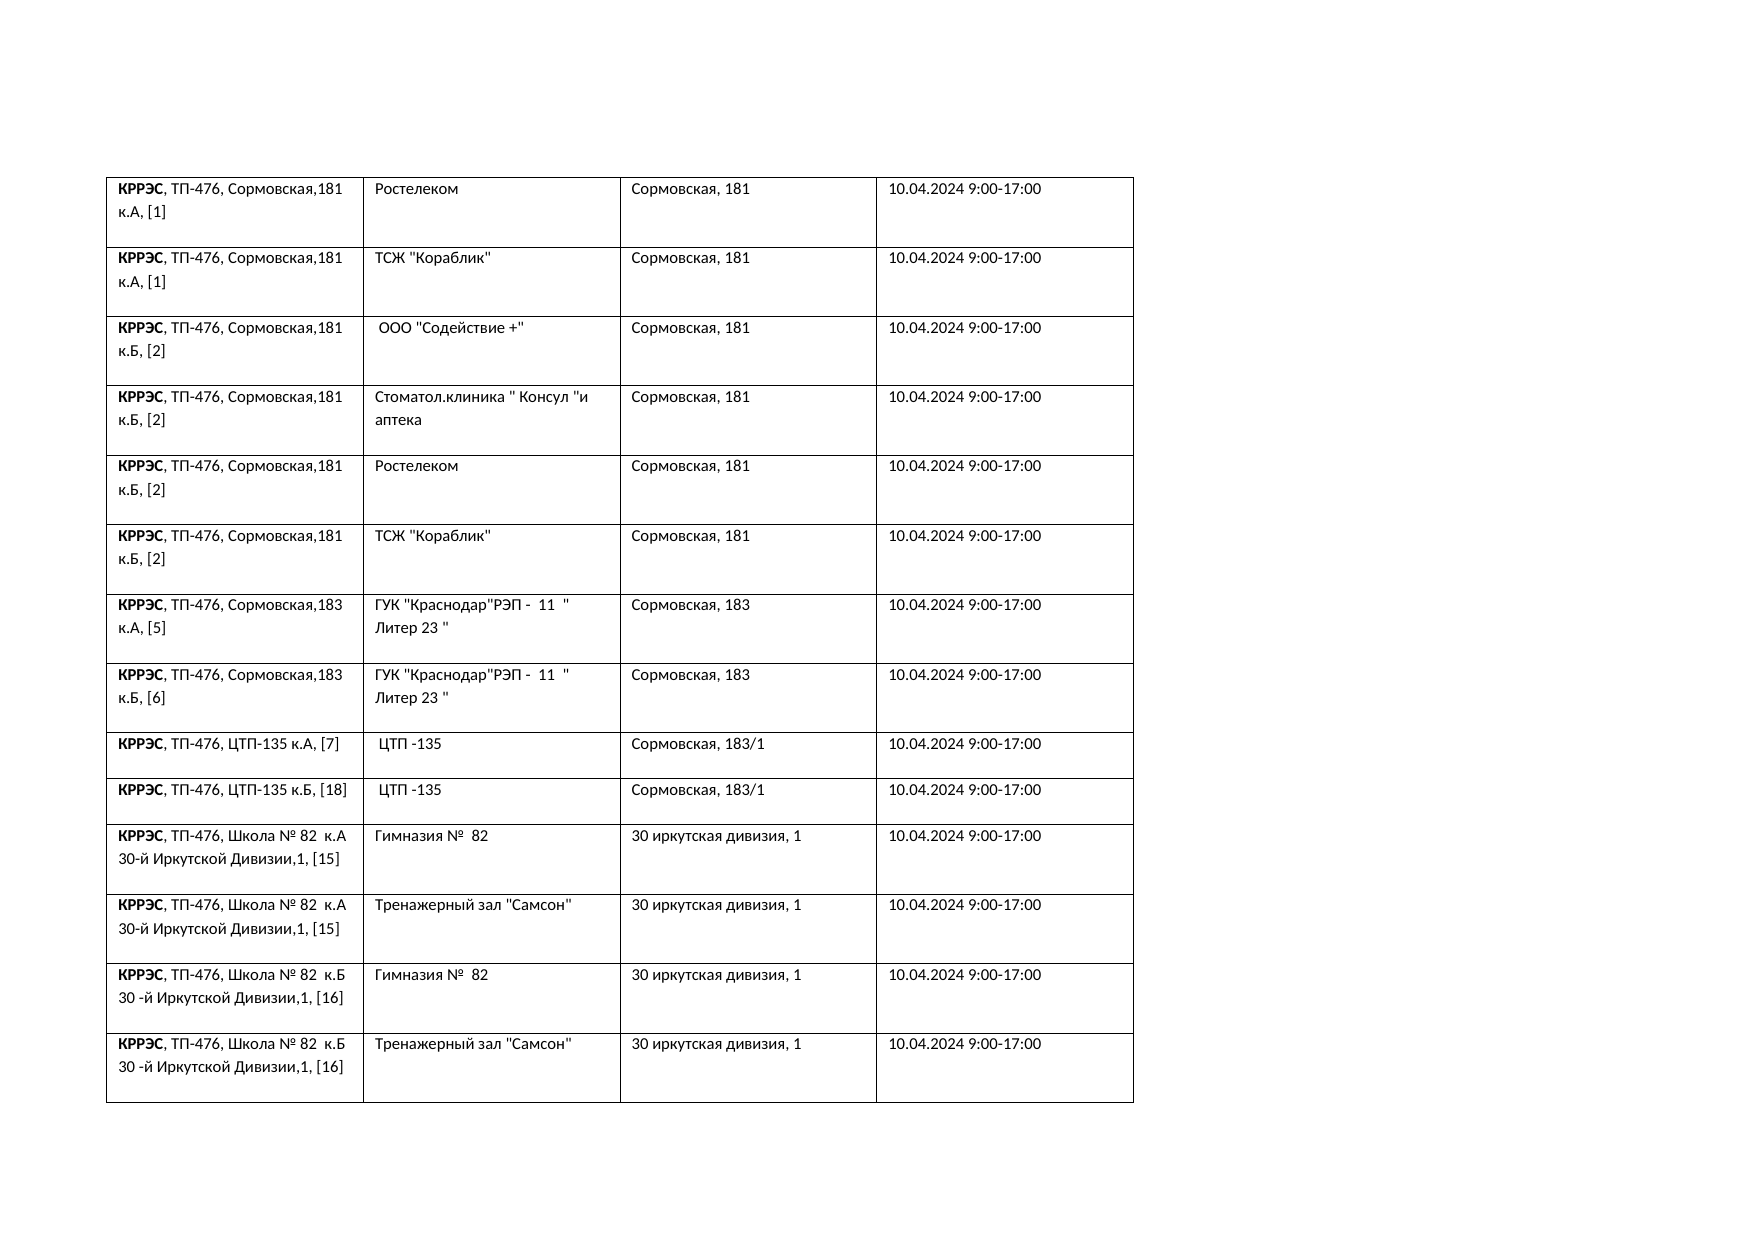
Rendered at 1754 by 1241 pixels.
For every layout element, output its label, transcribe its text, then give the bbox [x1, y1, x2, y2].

table_cell 10.04.2024 9:00-17:00 [877, 317, 1133, 385]
table_cell 10.04.2024 9:00-17:00 [877, 664, 1133, 732]
table_cell Сормовская, 181 [621, 386, 876, 455]
table_cell КРРЭС, ТП-476, ЦТП-135 к.А, [7] [107, 733, 363, 778]
table_cell КРРЭС, ТП-476, Сормовская,181 к.А, [1] [107, 248, 363, 316]
table_cell Сормовская, 181 [621, 178, 876, 247]
table_cell 10.04.2024 9:00-17:00 [877, 825, 1133, 894]
table_cell 10.04.2024 9:00-17:00 [877, 779, 1133, 824]
table_cell 10.04.2024 9:00-17:00 [877, 733, 1133, 778]
table_cell Сормовская, 183 [621, 664, 876, 732]
table_cell Сормовская, 183/1 [621, 779, 876, 824]
table_cell 10.04.2024 9:00-17:00 [877, 895, 1133, 963]
table_cell Гимназия № 82 [364, 825, 620, 894]
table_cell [621, 1034, 876, 1102]
table_cell Тренажерный зал "Самсон" [364, 1034, 620, 1102]
table_cell Тренажерный зал "Самсон" [364, 895, 620, 963]
table_cell КРРЭС, ТП-476, ЦТП-135 к.Б, [18] [107, 779, 363, 824]
table_cell КРРЭС, ТП-476, Школа № 82 к.Б 30 -й Иркутской Дивизии,1, [16] [107, 1034, 363, 1102]
table_cell Сормовская, 181 [621, 456, 876, 524]
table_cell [877, 1034, 1133, 1102]
table_cell 10.04.2024 9:00-17:00 [877, 386, 1133, 455]
table_cell Сормовская, 183/1 [621, 733, 876, 778]
table_cell 10.04.2024 9:00-17:00 [877, 964, 1133, 1032]
table_cell КРРЭС, ТП-476, Сормовская,183 к.А, [5] [107, 595, 363, 663]
table_cell ЦТП -135 [364, 779, 620, 824]
table_cell 10.04.2024 9:00-17:00 [877, 595, 1133, 663]
table_cell ГУК "Краснодар"РЭП - 11 " Литер 23 " [364, 664, 620, 732]
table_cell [107, 178, 363, 247]
table_cell КРРЭС, ТП-476, Школа № 82 к.Б 30 -й Иркутской Дивизии,1, [16] [107, 964, 363, 1032]
table_cell Ростелеком [364, 178, 620, 247]
table_cell КРРЭС, ТП-476, Сормовская,181 к.Б, [2] [107, 317, 363, 385]
table_cell Сормовская, 181 [621, 248, 876, 316]
table_cell 30 иркутская дивизия, 1 [621, 825, 876, 894]
table_cell КРРЭС, ТП-476, Сормовская,181 к.Б, [2] [107, 525, 363, 593]
table_cell Гимназия № 82 [364, 964, 620, 1032]
table_cell ООО "Содействие +" [364, 317, 620, 385]
table_cell 30 иркутская дивизия, 1 [621, 964, 876, 1032]
table_cell КРРЭС, ТП-476, Школа № 82 к.А 30-й Иркутской Дивизии,1, [15] [107, 825, 363, 894]
table_cell КРРЭС, ТП-476, Сормовская,181 к.Б, [2] [107, 386, 363, 455]
table_cell 10.04.2024 9:00-17:00 [877, 456, 1133, 524]
table_cell Стоматол.клиника " Консул "и аптека [364, 386, 620, 455]
table_cell 30 иркутская дивизия, 1 [621, 895, 876, 963]
table_cell КРРЭС, ТП-476, Школа № 82 к.А 30-й Иркутской Дивизии,1, [15] [107, 895, 363, 963]
table_cell Сормовская, 183 [621, 595, 876, 663]
table_cell ГУК "Краснодар"РЭП - 11 " Литер 23 " [364, 595, 620, 663]
table_cell Ростелеком [364, 456, 620, 524]
table_cell ТСЖ "Кораблик" [364, 248, 620, 316]
table_cell Сормовская, 181 [621, 317, 876, 385]
table_cell Сормовская, 181 [621, 525, 876, 593]
table_cell КРРЭС, ТП-476, Сормовская,183 к.Б, [6] [107, 664, 363, 732]
table_cell ТСЖ "Кораблик" [364, 525, 620, 593]
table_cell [877, 178, 1133, 247]
table_cell ЦТП -135 [364, 733, 620, 778]
table_cell 10.04.2024 9:00-17:00 [877, 525, 1133, 593]
table_cell КРРЭС, ТП-476, Сормовская,181 к.Б, [2] [107, 456, 363, 524]
table_cell 10.04.2024 9:00-17:00 [877, 248, 1133, 316]
